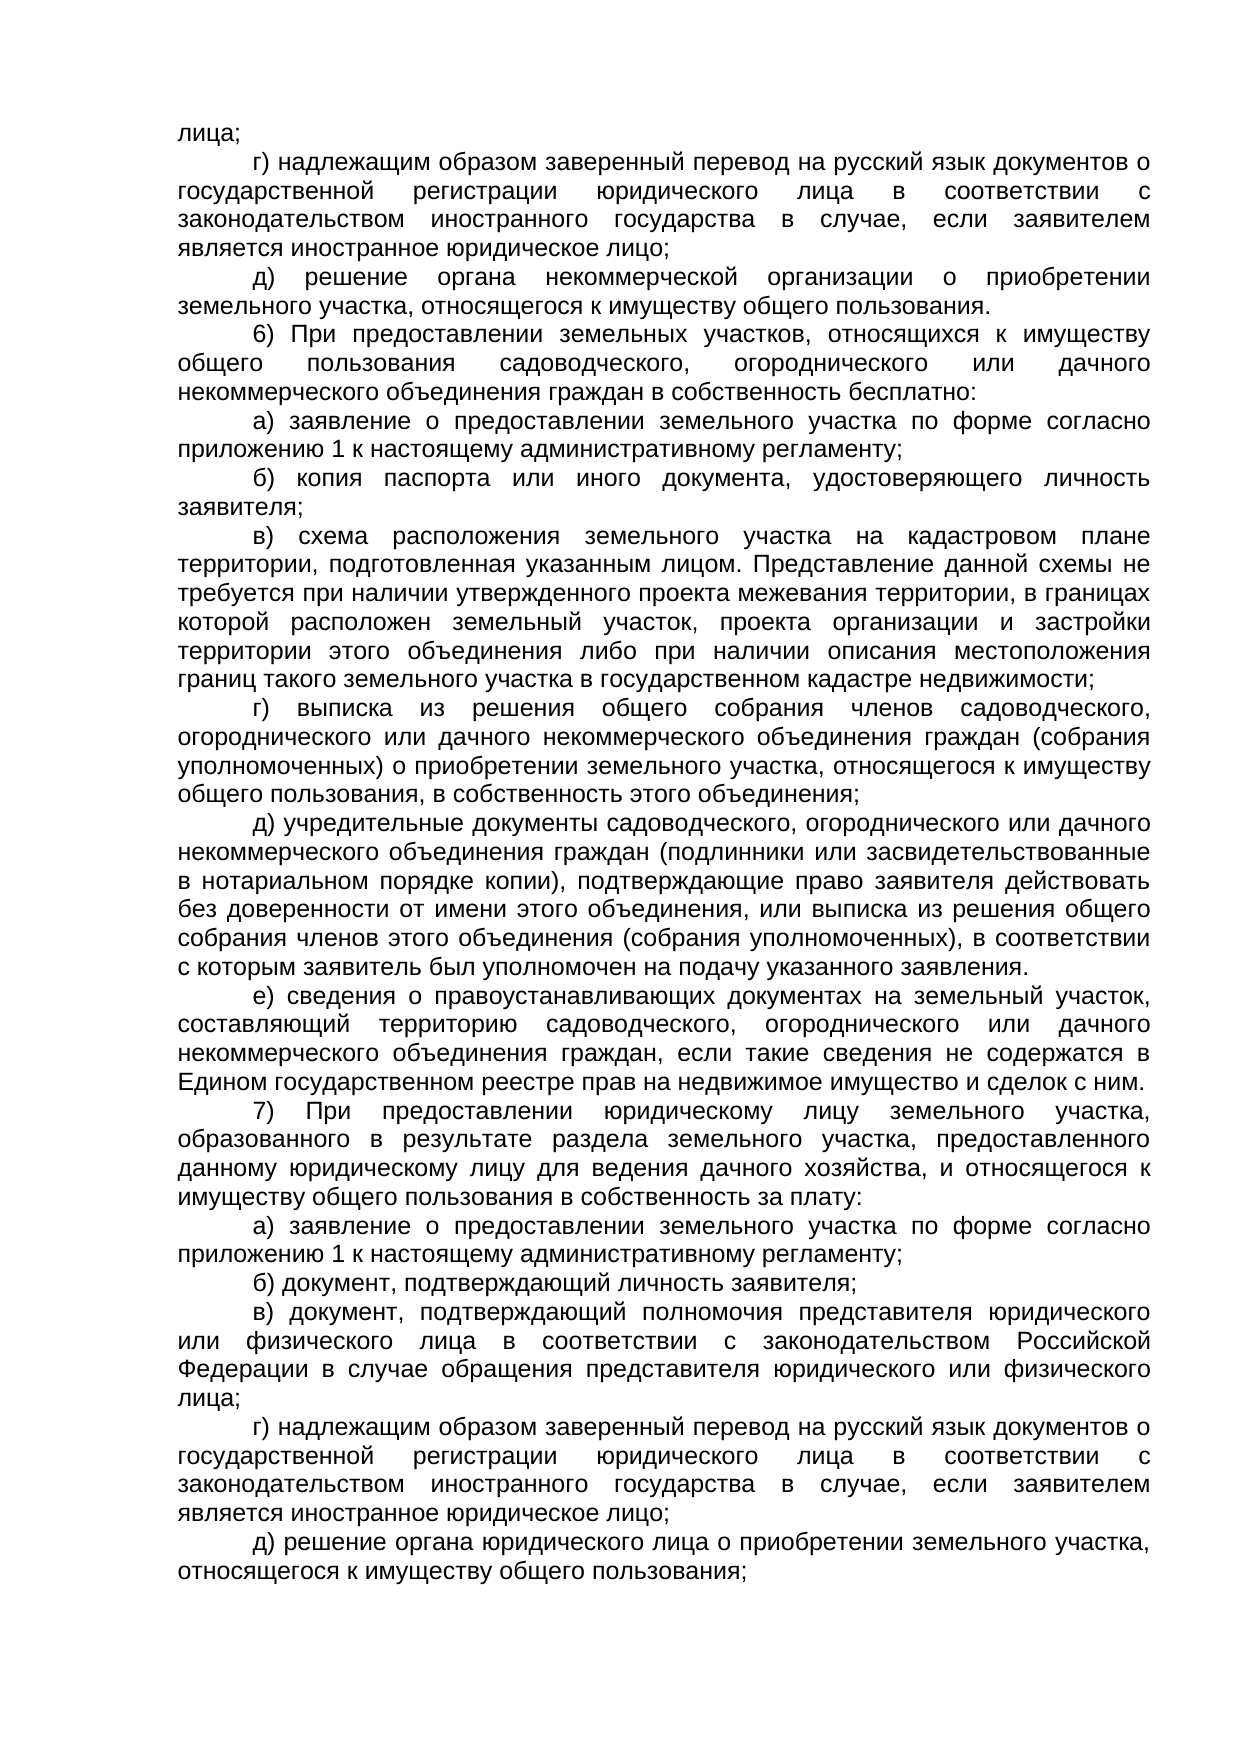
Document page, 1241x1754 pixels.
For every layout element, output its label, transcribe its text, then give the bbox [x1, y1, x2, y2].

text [177, 118, 1152, 147]
text 6) При предоставлении земельных участков, относящихся к имуществу общего пользования садоводческого, огороднического или дачного некоммерческого объединения граждан в собственность бесплатно: [177, 319, 1152, 406]
text д) решение органа некоммерческой организации о приобретении земельного участка, относящегося к имуществу общего пользования. [177, 262, 1152, 319]
text д) решение органа юридического лица о приобретении земельного участка, относящегося к имуществу общего пользования; [177, 1527, 1152, 1584]
text в) схема расположения земельного участка на кадастровом плане территории, подготовленная указанным лицом. Представление данной схемы не требуется при наличии утвержденного проекта межевания территории, в границах которой расположен земельный участок, проекта организации и застройки территории этого объединения либо при наличии описания местоположения границ такого земельного участка в государственном кадастре недвижимости; [177, 521, 1152, 693]
text б) копия паспорта или иного документа, удостоверяющего личность заявителя; [177, 463, 1152, 521]
text 7) При предоставлении юридическому лицу земельного участка, образованного в результате раздела земельного участка, предоставленного данному юридическому лицу для ведения дачного хозяйства, и относящегося к имуществу общего пользования в собственность за плату: [177, 1096, 1152, 1211]
text а) заявление о предоставлении земельного участка по форме согласно приложению 1 к настоящему административному регламенту; [177, 406, 1152, 463]
text б) документ, подтверждающий личность заявителя; [177, 1268, 1152, 1297]
text а) заявление о предоставлении земельного участка по форме согласно приложению 1 к настоящему административному регламенту; [177, 1211, 1152, 1268]
text г) выписка из решения общего собрания членов садоводческого, огороднического или дачного некоммерческого объединения граждан (собрания уполномоченных) о приобретении земельного участка, относящегося к имуществу общего пользования, в собственность этого объединения; [177, 693, 1152, 808]
text г) надлежащим образом заверенный перевод на русский язык документов о государственной регистрации юридического лица в соответствии с законодательством иностранного государства в случае, если заявителем является иностранное юридическое лицо; [177, 1412, 1152, 1527]
text г) надлежащим образом заверенный перевод на русский язык документов о государственной регистрации юридического лица в соответствии с законодательством иностранного государства в случае, если заявителем является иностранное юридическое лицо; [177, 147, 1152, 262]
text е) сведения о правоустанавливающих документах на земельный участок, составляющий территорию садоводческого, огороднического или дачного некоммерческого объединения граждан, если такие сведения не содержатся в Едином государственном реестре прав на недвижимое имущество и сделок с ним. [177, 981, 1152, 1096]
text д) учредительные документы садоводческого, огороднического или дачного некоммерческого объединения граждан (подлинники или засвидетельствованные в нотариальном порядке копии), подтверждающие право заявителя действовать без доверенности от имени этого объединения, или выписка из решения общего собрания членов этого объединения (собрания уполномоченных), в соответствии с которым заявитель был уполномочен на подачу указанного заявления. [177, 808, 1152, 981]
